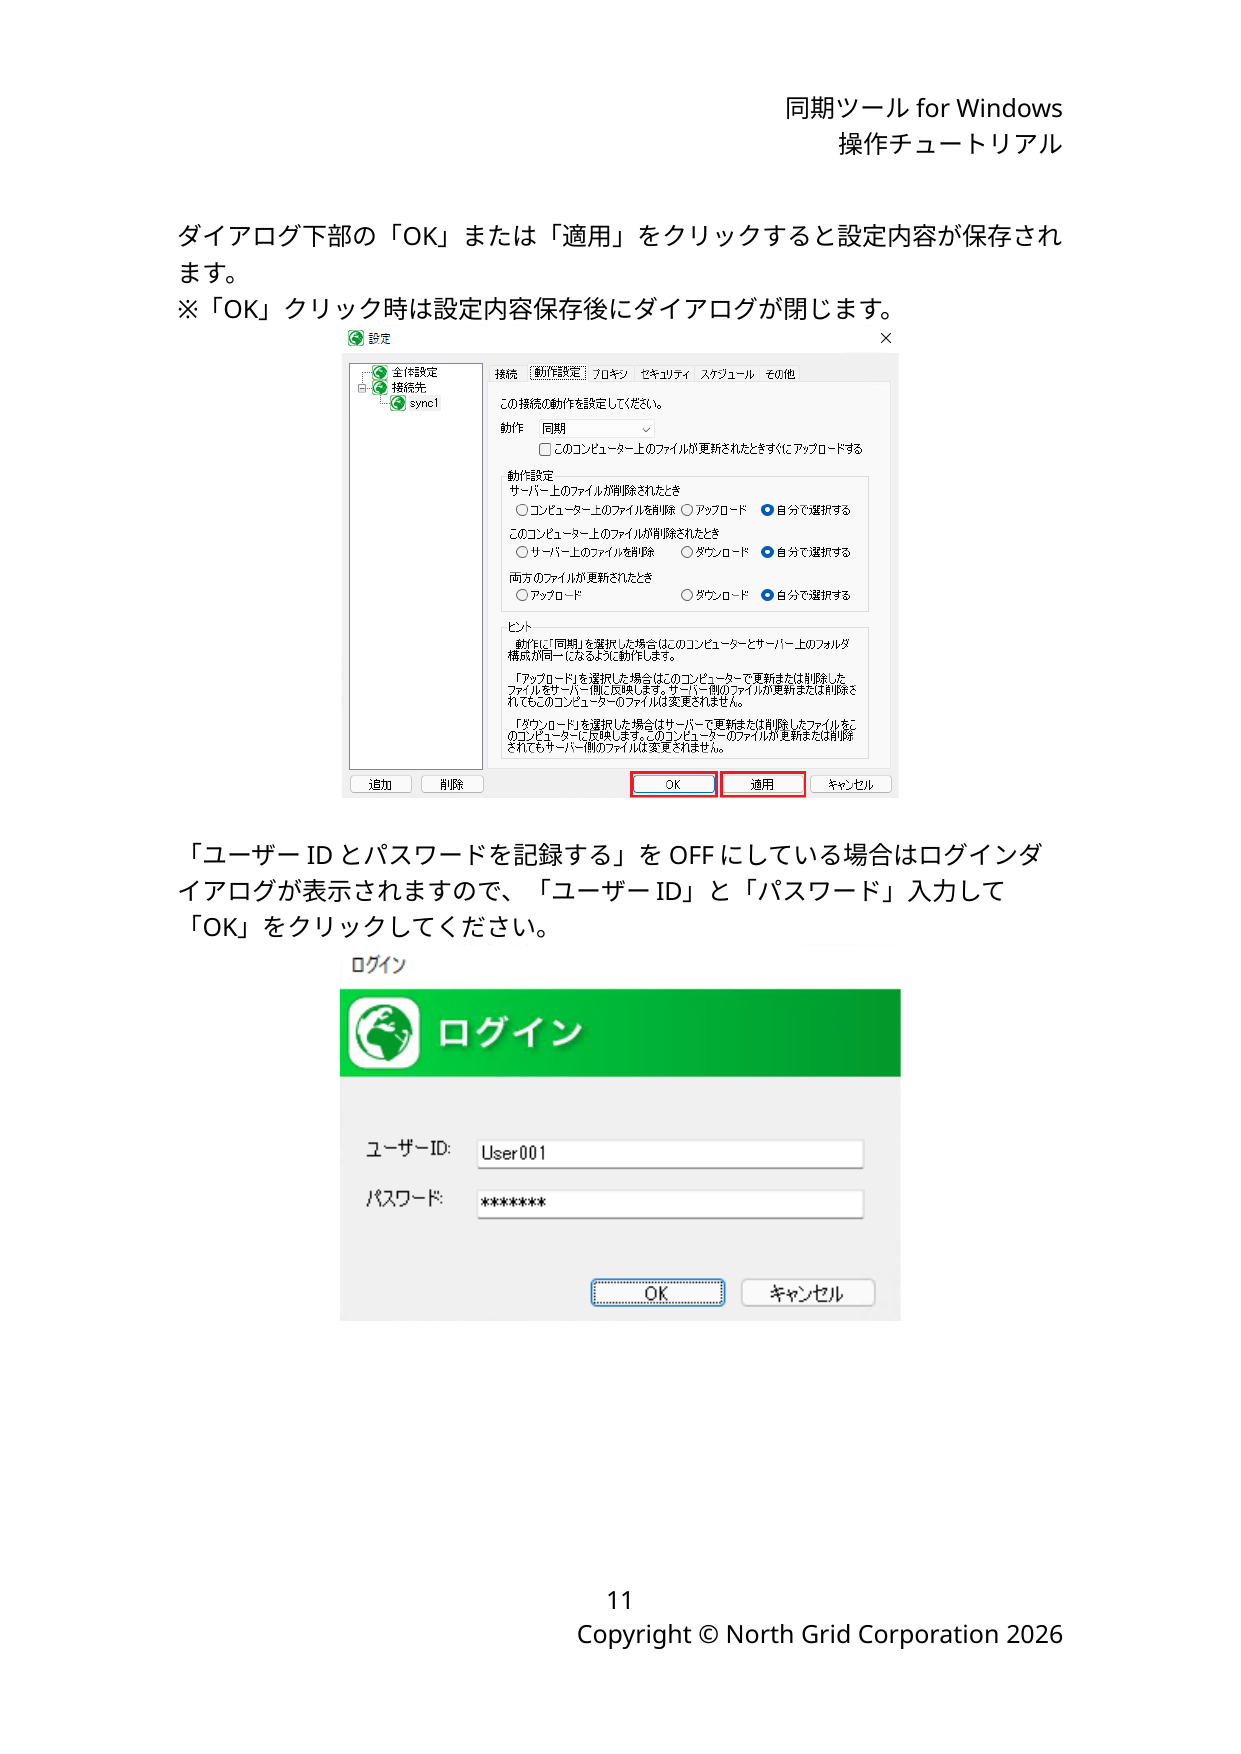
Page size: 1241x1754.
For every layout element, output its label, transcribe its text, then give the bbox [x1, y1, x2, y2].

picture [339, 944, 901, 1321]
picture [341, 325, 899, 798]
text ダイアログ下部の「OK」または「適用」をクリックすると設定内容が保存されます。 [177, 217, 1063, 289]
text ※「OK」クリック時は設定内容保存後にダイアログが閉じます。 [177, 289, 1063, 326]
text 「ユーザーIDとパスワードを記録する」をOFFにしている場合はログインダイアログが表示されますので、「ユーザーID」と「パスワード」入力して「OK」をクリックしてください。 [177, 835, 1063, 944]
